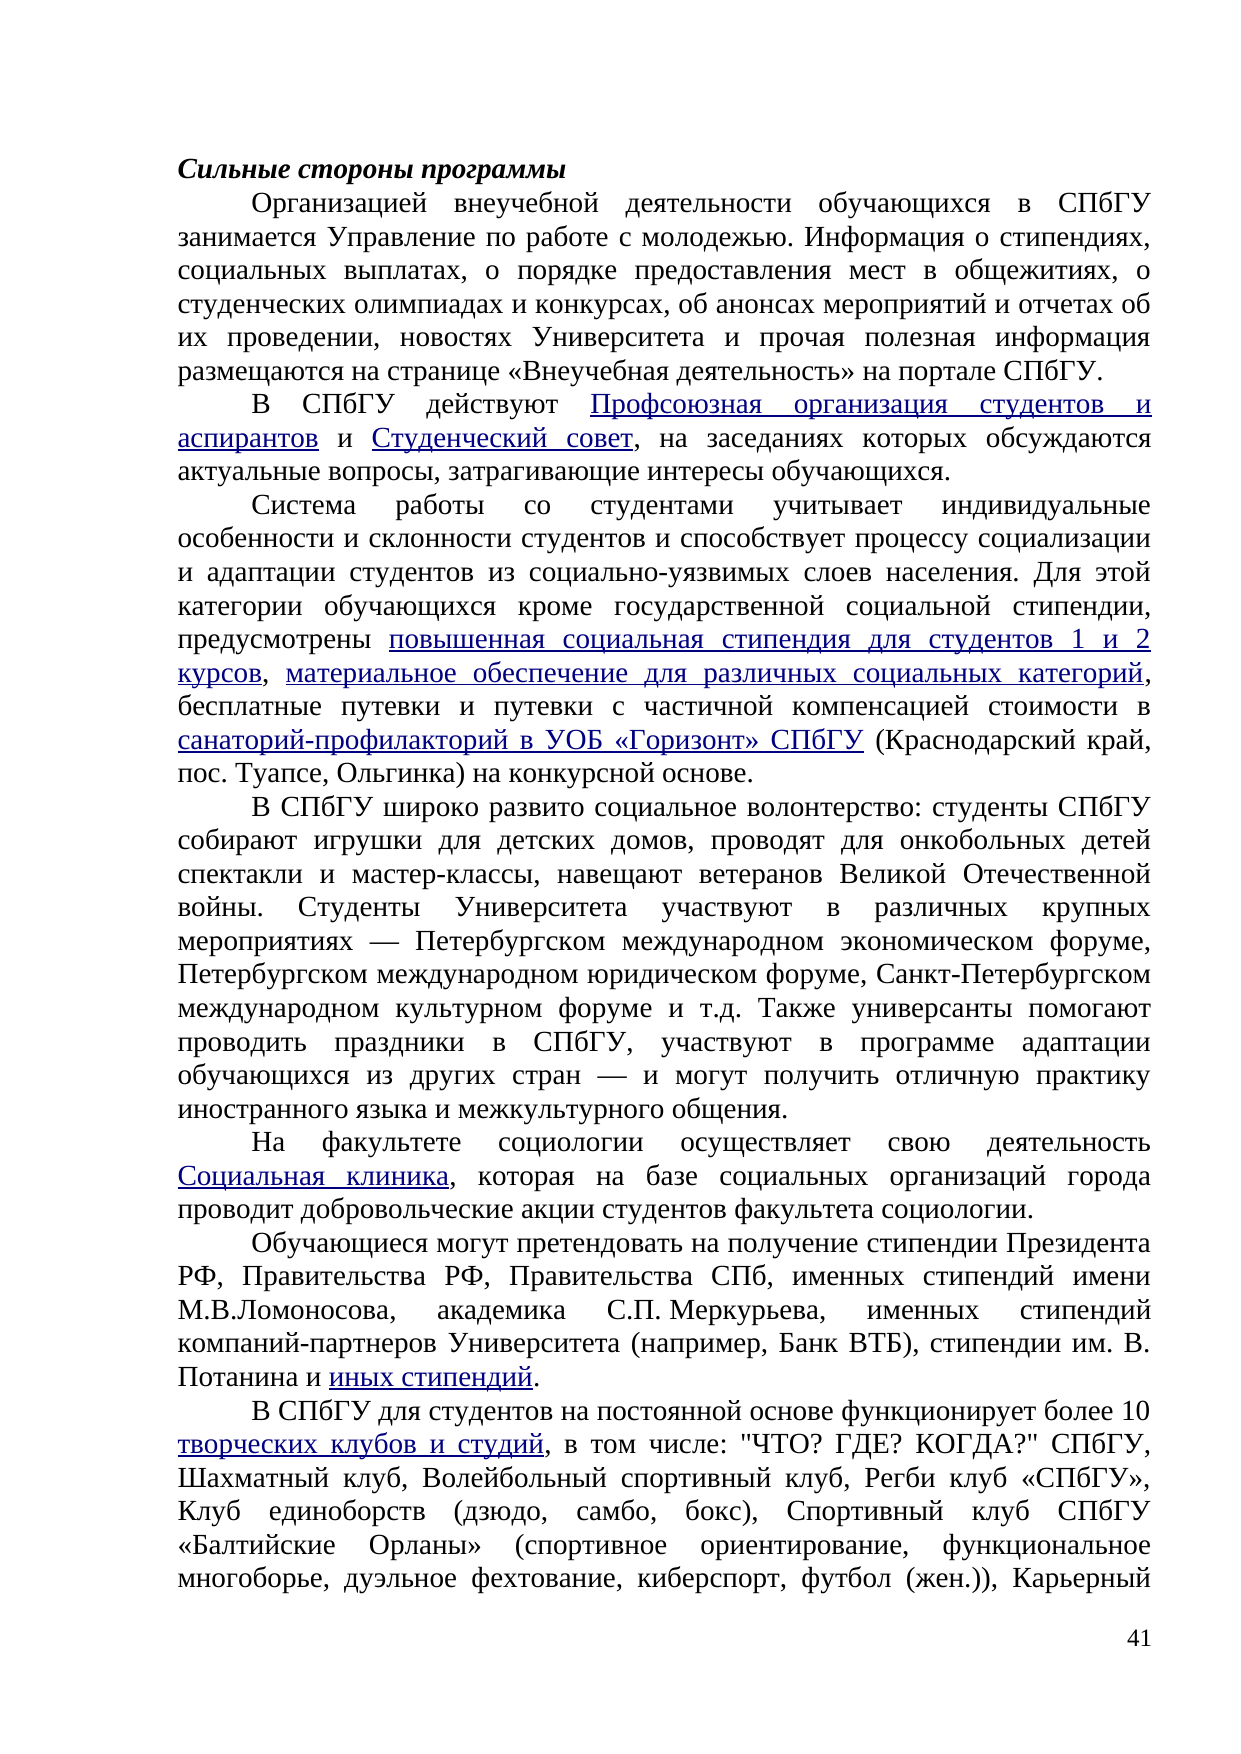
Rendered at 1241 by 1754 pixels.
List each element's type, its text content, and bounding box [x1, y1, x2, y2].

list Сильные стороны программы [177, 152, 1152, 185]
list Система работы со студентами учитывает индивидуальные особенности и склонности студентов и способствует процессу социализации и адаптации студентов из социально-уязвимых слоев населения. Для этой категории обучающихся кроме государственной социальной стипендии, предусмотрены повышенная социальная стипендия для студентов 1 и 2 курсов, материальное обеспечение для различных социальных категорий, бесплатные путевки и путевки с частичной компенсацией стоимости в санаторий-профилакторий в УОБ «Горизонт» СПбГУ (Краснодарский край, пос. Туапсе, Ольгинка) на конкурсной основе. [177, 487, 1152, 789]
list Организацией внеучебной деятельности обучающихся в СПбГУ занимается Управление по работе с молодежью. Информация о стипендиях, социальных выплатах, о порядке предоставления мест в общежитиях, о студенческих олимпиадах и конкурсах, об анонсах мероприятий и отчетах об их проведении, новостях Университета и прочая полезная информация размещаются на странице «Внеучебная деятельность» на портале СПбГУ. [177, 185, 1152, 386]
list В СПбГУ широко развито социальное волонтерство: студенты СПбГУ собирают игрушки для детских домов, проводят для онкобольных детей спектакли и мастер-классы, навещают ветеранов Великой Отечественной войны. Студенты Университета участвуют в различных крупных мероприятиях — Петербургском международном экономическом форуме, Петербургском международном юридическом форуме, Санкт-Петербургском международном культурном форуме и т.д. Также универсанты помогают проводить праздники в СПбГУ, участвуют в программе адаптации обучающихся из других стран — и могут получить отличную практику иностранного языка и межкультурного общения. [177, 789, 1152, 1124]
list В СПбГУ действуют Профсоюзная организация студентов и аспирантов и Студенческий совет, на заседаниях которых обсуждаются актуальные вопросы, затрагивающие интересы обучающихся. [177, 386, 1152, 487]
list Обучающиеся могут претендовать на получение стипендии Президента РФ, Правительства РФ, Правительства СПб, именных стипендий имени М.В.Ломоносова, академика С.П. Меркурьева, именных стипендий компаний-партнеров Университета (например, Банк ВТБ), стипендии им. В. Потанина и иных стипендий. [177, 1225, 1152, 1393]
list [177, 1393, 1152, 1594]
list На факультете социологии осуществляет свою деятельность Социальная клиника, которая на базе социальных организаций города проводит добровольческие акции студентов факультета социологии. [177, 1124, 1152, 1225]
